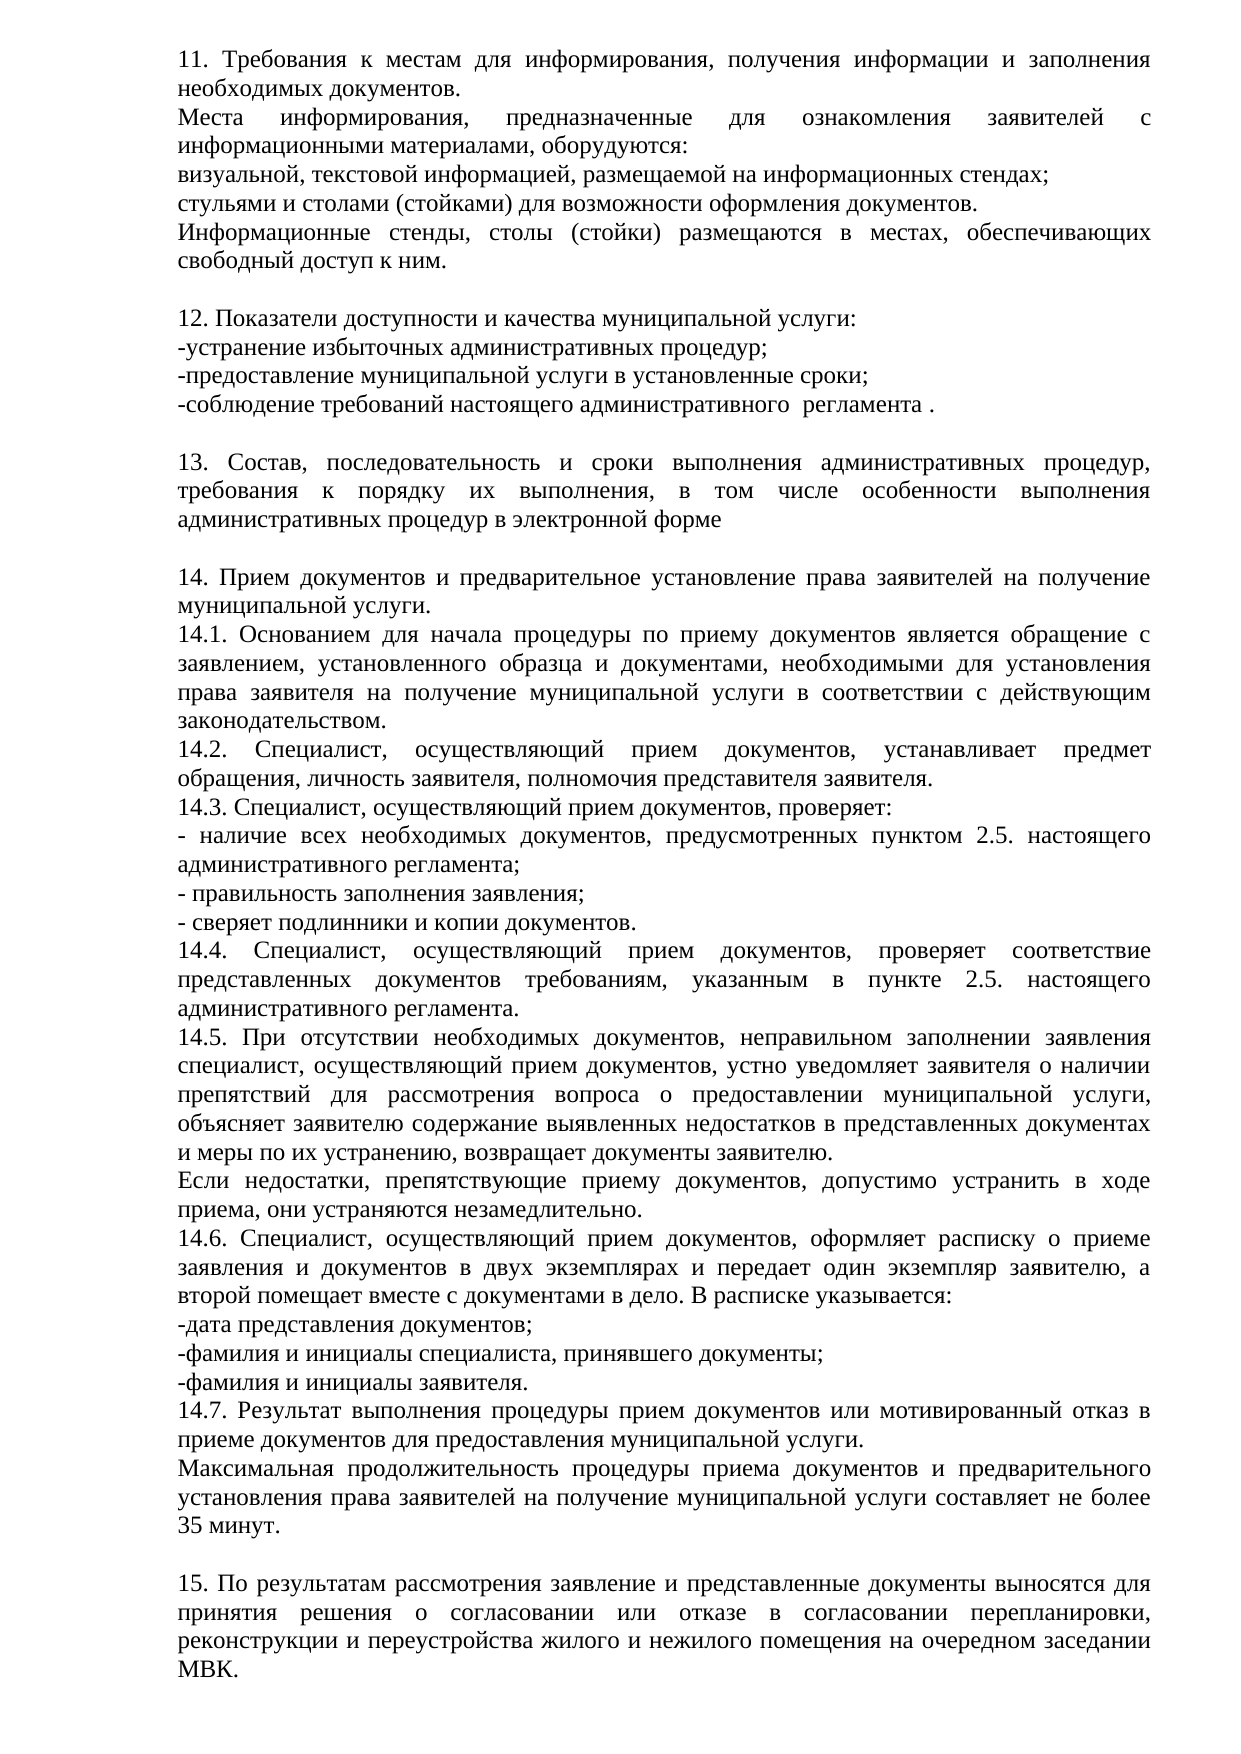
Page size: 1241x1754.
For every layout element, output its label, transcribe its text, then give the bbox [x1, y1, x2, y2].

text Максимальная продолжительность процедуры приема документов и предварительного установления права заявителей на получение муниципальной услуги составляет не более 35 минут. [177, 1453, 1152, 1539]
text Информационные стенды, столы (стойки) размещаются в местах, обеспечивающих свободный доступ к ним. [177, 217, 1152, 274]
text 13. Состав, последовательность и сроки выполнения административных процедур, требования к порядку их выполнения, в том числе особенности выполнения административных процедур в электронной форме [177, 447, 1152, 533]
text 14.1. Основанием для начала процедуры по приему документов является обращение с заявлением, установленного образца и документами, необходимыми для установления права заявителя на получение муниципальной услуги в соответствии с действующим законодательством. [177, 619, 1152, 734]
text -фамилия и инициалы специалиста, принявшего документы; [177, 1338, 1152, 1367]
text - правильность заполнения заявления; [177, 878, 1152, 907]
text -фамилия и инициалы заявителя. [177, 1367, 1152, 1396]
text - сверяет подлинники и копии документов. [177, 907, 1152, 936]
text 14.6. Специалист, осуществляющий прием документов, оформляет расписку о приеме заявления и документов в двух экземплярах и передает один экземпляр заявителю, а второй помещает вместе с документами в дело. В расписке указывается: [177, 1223, 1152, 1309]
text 14.5. При отсутствии необходимых документов, неправильном заполнении заявления специалист, осуществляющий прием документов, устно уведомляет заявителя о наличии препятствий для рассмотрения вопроса о предоставлении муниципальной услуги, объясняет заявителю содержание выявленных недостатков в представленных документах и меры по их устранению, возвращает документы заявителю. [177, 1022, 1152, 1166]
text -соблюдение требований настоящего административного регламента . [177, 389, 1152, 418]
text - наличие всех необходимых документов, предусмотренных пунктом 2.5. настоящего административного регламента; [177, 821, 1152, 878]
text 15. По результатам рассмотрения заявление и представленные документы выносятся для принятия решения о согласовании или отказе в согласовании перепланировки, реконструкции и переустройства жилого и нежилого помещения на очередном заседании МВК. [177, 1568, 1152, 1683]
text Места информирования, предназначенные для ознакомления заявителей с информационными материалами, оборудуются: [177, 102, 1152, 159]
text -дата представления документов; [177, 1309, 1152, 1338]
text стульями и столами (стойками) для возможности оформления документов. [177, 188, 1152, 217]
text -предоставление муниципальной услуги в установленные сроки; [177, 361, 1152, 389]
text 11. Требования к местам для информирования, получения информации и заполнения необходимых документов. [177, 44, 1152, 102]
text 12. Показатели доступности и качества муниципальной услуги: [177, 303, 1152, 332]
text 14.7. Результат выполнения процедуры прием документов или мотивированный отказ в приеме документов для предоставления муниципальной услуги. [177, 1396, 1152, 1453]
text 14. Прием документов и предварительное установление права заявителей на получение муниципальной услуги. [177, 562, 1152, 619]
text 14.4. Специалист, осуществляющий прием документов, проверяет соответствие представленных документов требованиям, указанным в пункте 2.5. настоящего административного регламента. [177, 936, 1152, 1022]
text 14.3. Специалист, осуществляющий прием документов, проверяет: [177, 792, 1152, 821]
text Если недостатки, препятствующие приему документов, допустимо устранить в ходе приема, они устраняются незамедлительно. [177, 1166, 1152, 1223]
text -устранение избыточных административных процедур; [177, 332, 1152, 361]
text 14.2. Специалист, осуществляющий прием документов, устанавливает предмет обращения, личность заявителя, полномочия представителя заявителя. [177, 734, 1152, 792]
text визуальной, текстовой информацией, размещаемой на информационных стендах; [177, 159, 1152, 188]
